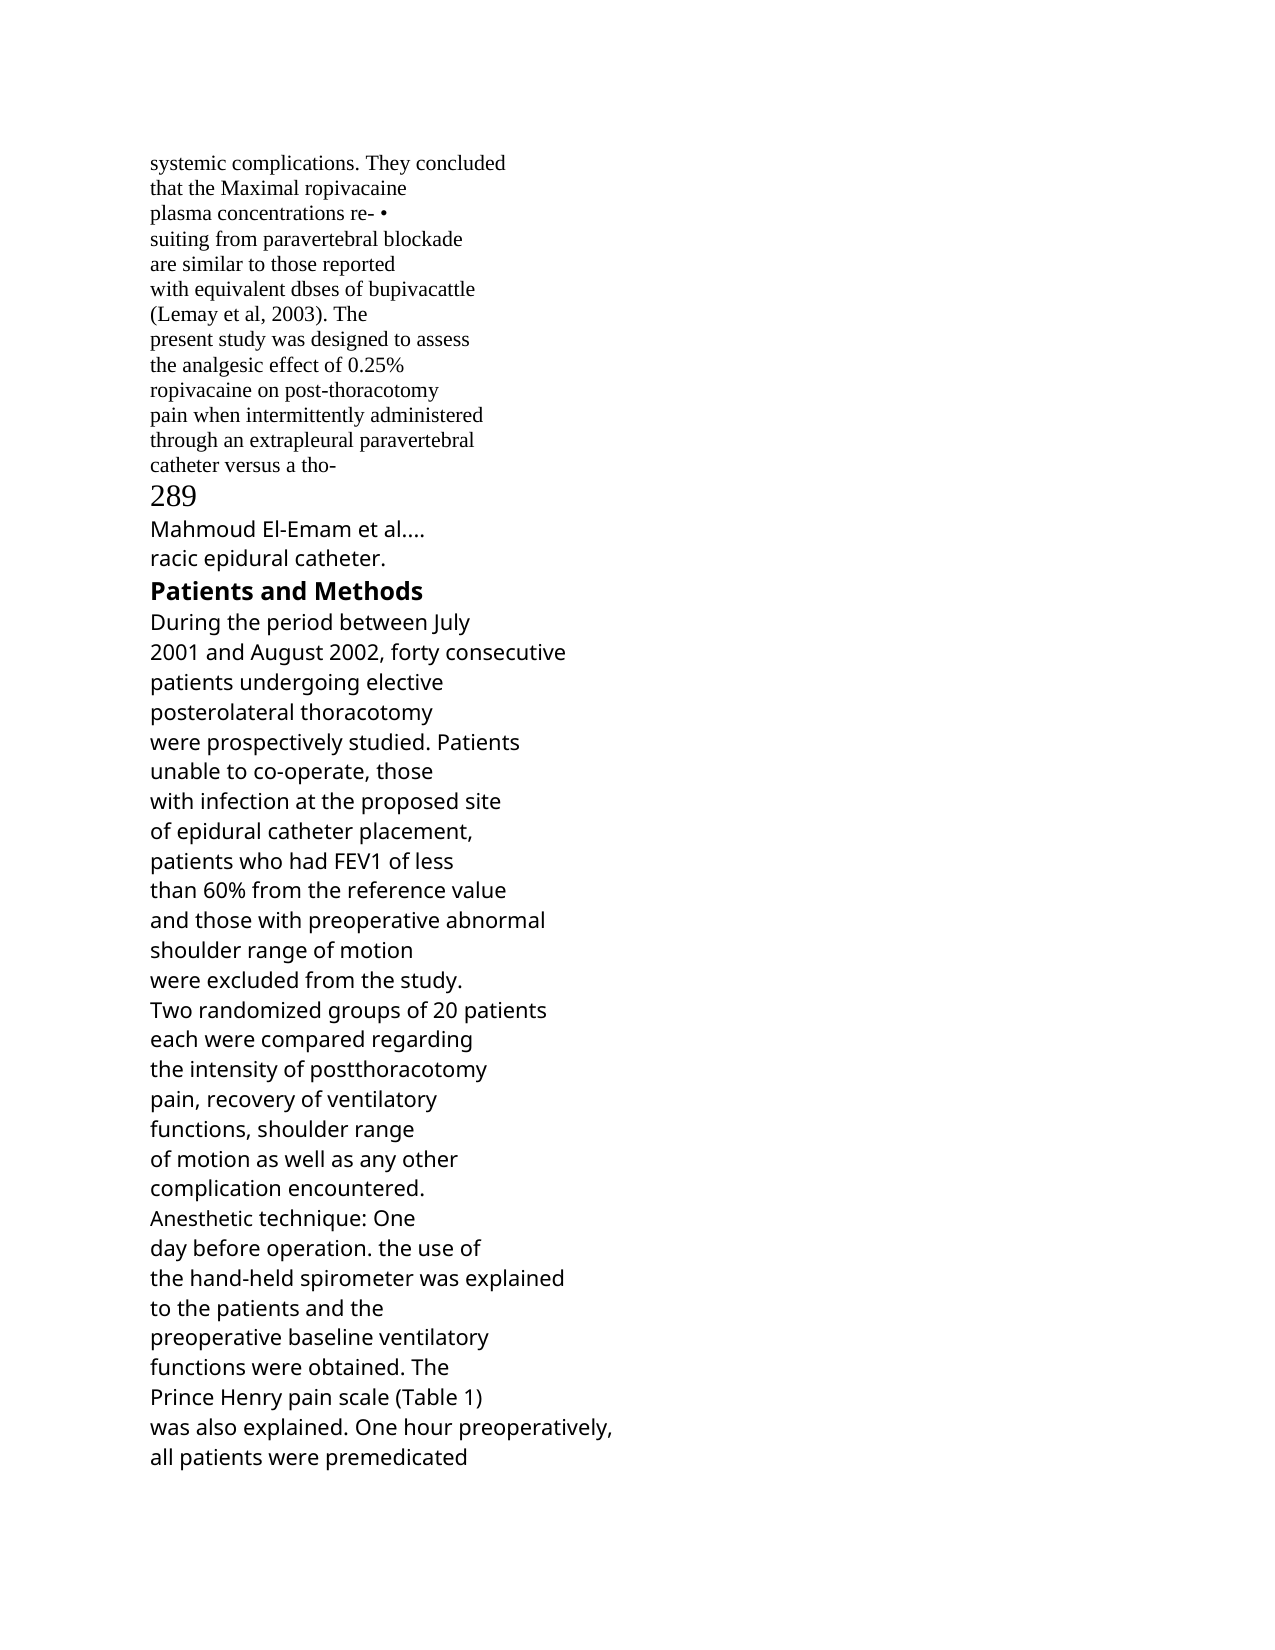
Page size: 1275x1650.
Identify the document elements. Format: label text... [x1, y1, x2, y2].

text the intensity of postthoracotomy [150, 1054, 1125, 1084]
text of motion as well as any other [150, 1143, 1125, 1173]
text through an extrapleural paravertebral [150, 427, 1125, 452]
text 289 [150, 478, 1125, 514]
text systemic complications. They concluded [150, 150, 1125, 175]
text pain when intermittently administered [150, 402, 1125, 427]
text with equivalent dbses of bupivacattle [150, 276, 1125, 301]
text shoulder range of motion [150, 935, 1125, 965]
text was also explained. One hour preoperatively, [150, 1412, 1125, 1441]
text ropivacaine on post-thoracotomy [150, 377, 1125, 402]
text complication encountered. [150, 1173, 1125, 1203]
text posterolateral thoracotomy [150, 697, 1125, 726]
text than 60% from the reference value [150, 875, 1125, 905]
text the hand-held spirometer was explained [150, 1263, 1125, 1292]
text are similar to those reported [150, 251, 1125, 276]
text were prospectively studied. Patients [150, 726, 1125, 756]
text that the Maximal ropivacaine [150, 175, 1125, 200]
text present study was designed to assess [150, 326, 1125, 352]
text preoperative baseline ventilatory [150, 1322, 1125, 1352]
text functions, shoulder range [150, 1114, 1125, 1143]
text and those with preoperative abnormal [150, 905, 1125, 935]
text racic epidural catheter. [150, 543, 1125, 573]
text Prince Henry pain scale (Table 1) [150, 1382, 1125, 1412]
text Patients and Methods [150, 573, 1125, 607]
text day before operation. the use of [150, 1233, 1125, 1263]
text plasma concentrations re- • [150, 200, 1125, 226]
text were excluded from the study. [150, 965, 1125, 994]
text functions were obtained. The [150, 1352, 1125, 1382]
text 2001 and August 2002, forty consecutive [150, 637, 1125, 667]
text each were compared regarding [150, 1024, 1125, 1054]
text unable to co-operate, those [150, 756, 1125, 786]
text all patients were premedicated [150, 1441, 1125, 1471]
text catheter versus a tho- [150, 452, 1125, 478]
text Two randomized groups of 20 patients [150, 994, 1125, 1024]
text patients undergoing elective [150, 667, 1125, 697]
text with infection at the proposed site [150, 786, 1125, 816]
text Mahmoud El-Emam et al.... [150, 514, 1125, 543]
text (Lemay et al, 2003). The [150, 301, 1125, 326]
text of epidural catheter placement, [150, 816, 1125, 846]
text pain, recovery of ventilatory [150, 1084, 1125, 1114]
text the analgesic effect of 0.25% [150, 352, 1125, 377]
text suiting from paravertebral blockade [150, 226, 1125, 251]
text Anesthetic technique: One [150, 1203, 1125, 1233]
text During the period between July [150, 607, 1125, 637]
text to the patients and the [150, 1292, 1125, 1322]
text patients who had FEV1 of less [150, 846, 1125, 875]
